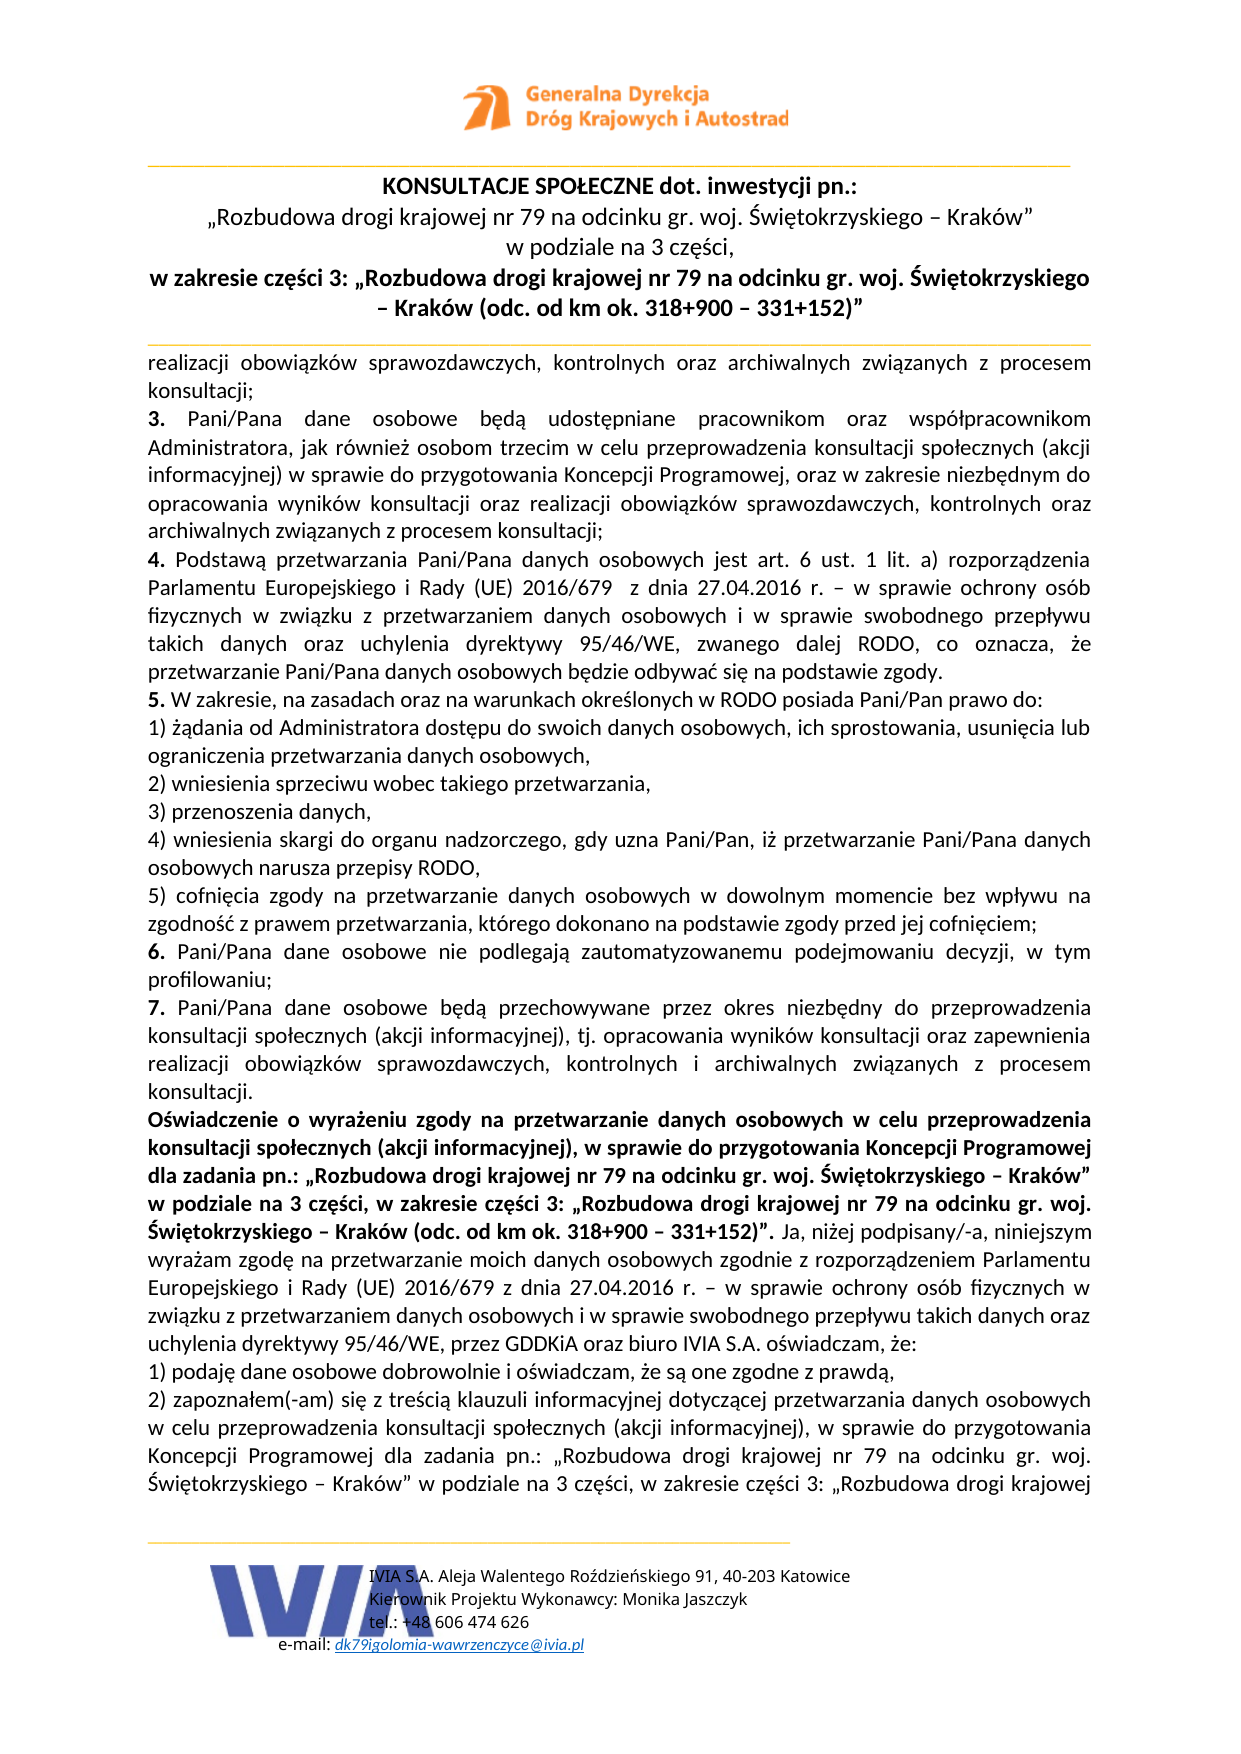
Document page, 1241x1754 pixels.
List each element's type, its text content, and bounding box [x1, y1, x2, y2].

text Oświadczenie o wyrażeniu zgody na przetwarzanie danych osobowych w celu przeprowadzenia konsultacji społecznych (akcji informacyjnej), w sprawie do przygotowania Koncepcji Programowej dla zadania pn.: „Rozbudowa drogi krajowej nr 79 na odcinku gr. woj. Świętokrzyskiego – Kraków” w podziale na 3 części, w zakresie części 3: „Rozbudowa drogi krajowej nr 79 na odcinku gr. woj. Świętokrzyskiego – Kraków (odc. od km ok. 318+900 – 331+152)”. Ja, niżej podpisany/-a, niniejszym wyrażam zgodę na przetwarzanie moich danych osobowych zgodnie z rozporządzeniem Parlamentu Europejskiego i Rady (UE) 2016/679 z dnia 27.04.2016 r. – w sprawie ochrony osób fizycznych w związku z przetwarzaniem danych osobowych i w sprawie swobodnego przepływu takich danych oraz uchylenia dyrektywy 95/46/WE, przez GDDKiA oraz biuro IVIA S.A. oświadczam, że: [148, 1105, 1093, 1357]
picture [210, 1565, 444, 1639]
text 3. Pani/Pana dane osobowe będą udostępniane pracownikom oraz współpracownikom Administratora, jak również osobom trzecim w celu przeprowadzenia konsultacji społecznych (akcji informacyjnej) w sprawie do przygotowania Koncepcji Programowej, oraz w zakresie niezbędnym do opracowania wyników konsultacji oraz realizacji obowiązków sprawozdawczych, kontrolnych oraz archiwalnych związanych z procesem konsultacji; [148, 404, 1093, 545]
text 4. Podstawą przetwarzania Pani/Pana danych osobowych jest art. 6 ust. 1 lit. a) rozporządzenia Parlamentu Europejskiego i Rady (UE) 2016/679 z dnia 27.04.2016 r. – w sprawie ochrony osób fizycznych w związku z przetwarzaniem danych osobowych i w sprawie swobodnego przepływu takich danych oraz uchylenia dyrektywy 95/46/WE, zwanego dalej RODO, co oznacza, że przetwarzanie Pani/Pana danych osobowych będzie odbywać się na podstawie zgody. [148, 545, 1093, 685]
text 2) wniesienia sprzeciwu wobec takiego przetwarzania, [148, 769, 1093, 797]
text 4) wniesienia skargi do organu nadzorczego, gdy uzna Pani/Pan, iż przetwarzanie Pani/Pana danych osobowych narusza przepisy RODO, [148, 825, 1093, 881]
text 6. Pani/Pana dane osobowe nie podlegają zautomatyzowanemu podejmowaniu decyzji, w tym profilowaniu; [148, 937, 1093, 993]
picture [444, 73, 797, 143]
text 5) cofnięcia zgody na przetwarzanie danych osobowych w dowolnym momencie bez wpływu na zgodność z prawem przetwarzania, którego dokonano na podstawie zgody przed jej cofnięciem; [148, 881, 1093, 937]
text 3) przenoszenia danych, [148, 797, 1093, 825]
text 1) podaję dane osobowe dobrowolnie i oświadczam, że są one zgodne z prawdą, [148, 1357, 1093, 1385]
text 1) żądania od Administratora dostępu do swoich danych osobowych, ich sprostowania, usunięcia lub ograniczenia przetwarzania danych osobowych, [148, 713, 1093, 769]
text 7. Pani/Pana dane osobowe będą przechowywane przez okres niezbędny do przeprowadzenia konsultacji społecznych (akcji informacyjnej), tj. opracowania wyników konsultacji oraz zapewnienia realizacji obowiązków sprawozdawczych, kontrolnych i archiwalnych związanych z procesem konsultacji. [148, 993, 1093, 1105]
text 5. W zakresie, na zasadach oraz na warunkach określonych w RODO posiada Pani/Pan prawo do: [148, 685, 1093, 713]
